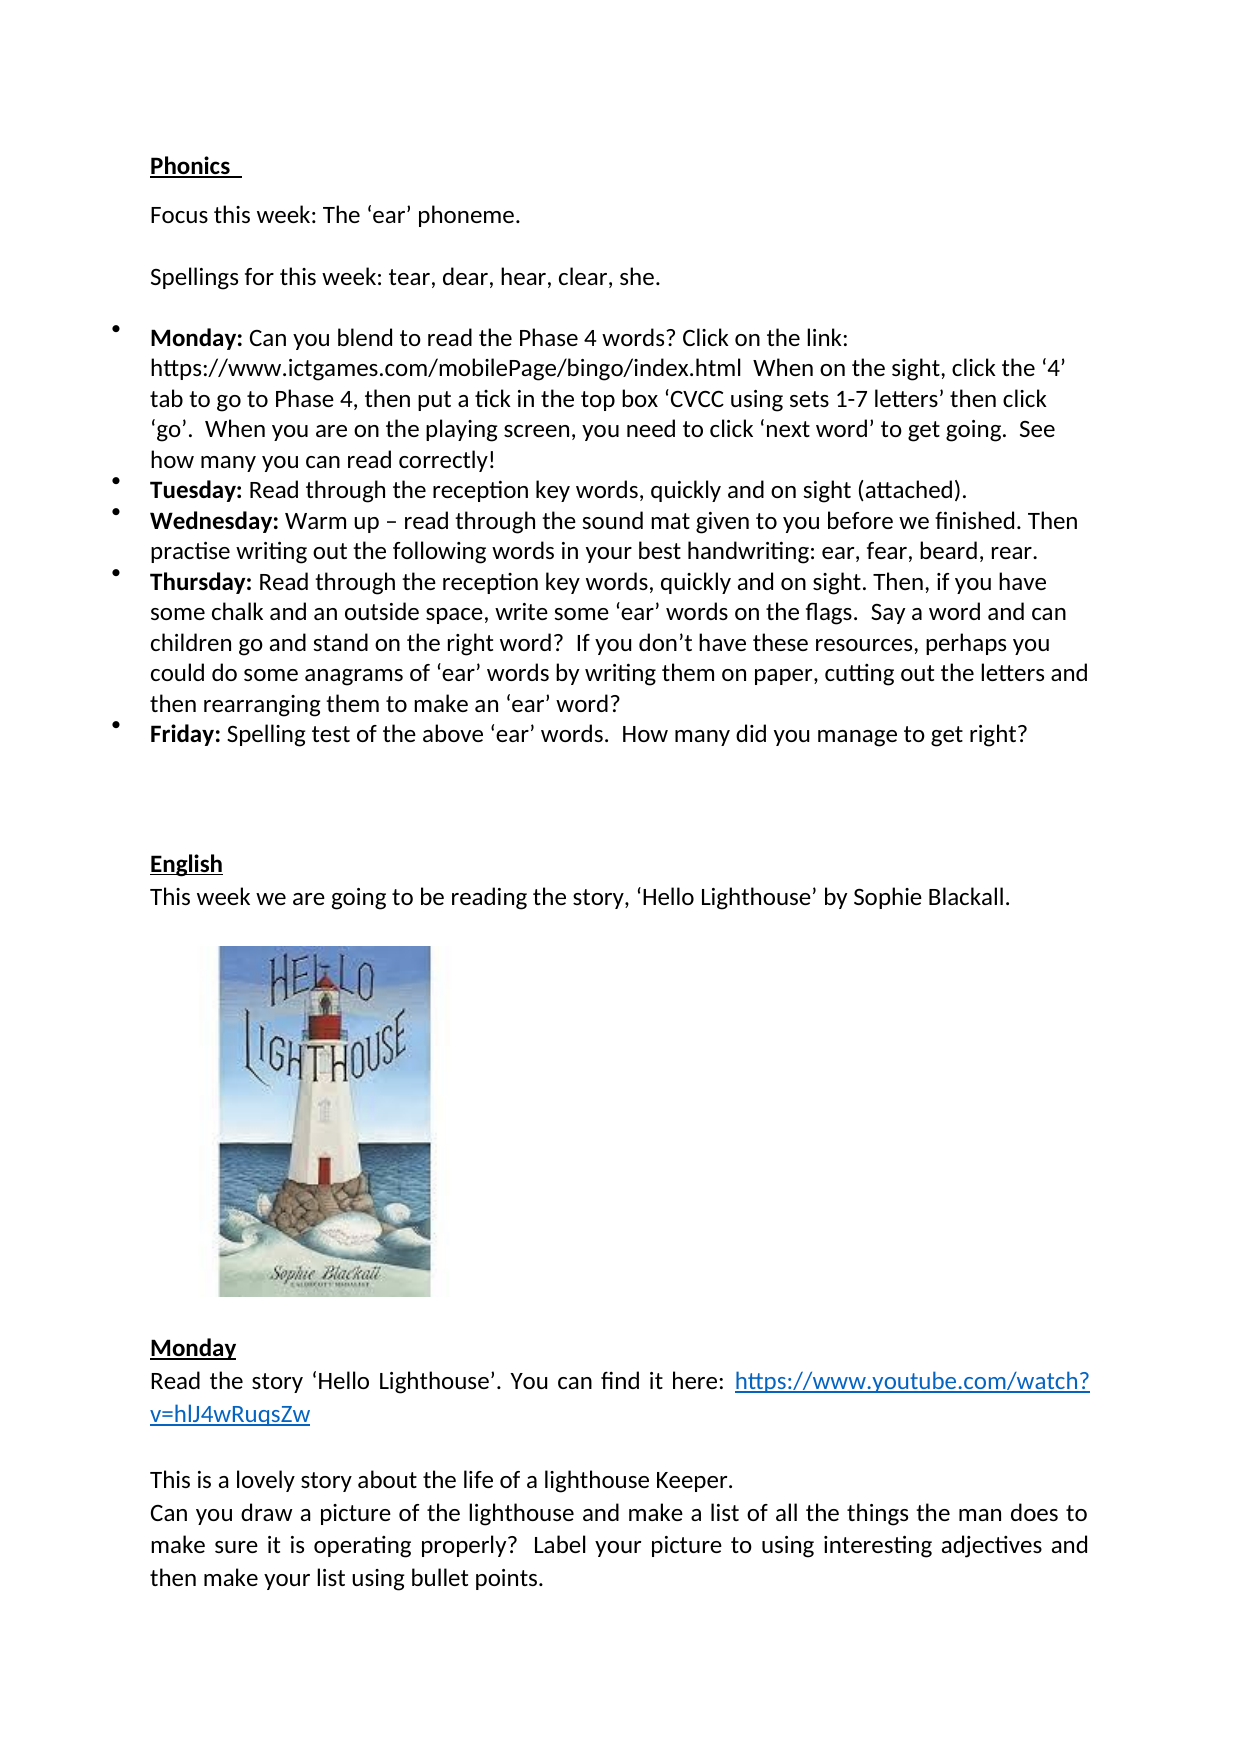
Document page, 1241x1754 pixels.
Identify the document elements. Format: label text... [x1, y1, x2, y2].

list Wednesday: Warm up – read through the sound mat given to you before we finished. Then practise writing out the following words in your best handwriting: ear, fear, beard, rear. [112, 505, 1090, 566]
picture [150, 946, 501, 1297]
list Friday: Spelling test of the above ‘ear’ words. How many did you manage to get right? [112, 718, 1090, 749]
text This is a lovely story about the life of a lighthouse Keeper. [150, 1464, 1090, 1494]
text This week we are going to be reading the story, ‘Hello Lighthouse’ by Sophie Blackall. [150, 881, 1090, 911]
list Thursday: Read through the reception key words, quickly and on sight. Then, if you have some chalk and an outside space, write some ‘ear’ words on the flags. Say a word and can children go and stand on the right word? If you don’t have these resources, perhaps you could do some anagrams of ‘ear’ words by writing them on paper, cutting out the letters and then rearranging them to make an ‘ear’ word? [112, 566, 1090, 718]
list Monday: Can you blend to read the Phase 4 words? Click on the link: https://www.ictgames.com/mobilePage/bingo/index.html When on the sight, click the ‘4’ tab to go to Phase 4, then put a tick in the top box ‘CVCC using sets 1-7 letters’ then click ‘go’. When you are on the playing screen, you need to click ‘next word’ to get going. See how many you can read correctly! [112, 322, 1090, 474]
text Spellings for this week: tear, dear, hear, clear, she. [150, 261, 1090, 291]
text Phonics [150, 150, 1090, 181]
list Tuesday: Read through the reception key words, quickly and on sight (attached). [112, 474, 1090, 505]
text English [150, 848, 1090, 878]
text Read the story ‘Hello Lighthouse’. You can find it here: https://www.youtube.com/watch?v=hlJ4wRuqsZw [150, 1365, 1090, 1428]
text Focus this week: The ‘ear’ phoneme. [150, 199, 1090, 230]
text Monday [150, 1332, 1090, 1363]
text Can you draw a picture of the lighthouse and make a list of all the things the man does to make sure it is operating properly? Label your picture to using interesting adjectives and then make your list using bullet points. [150, 1497, 1090, 1593]
